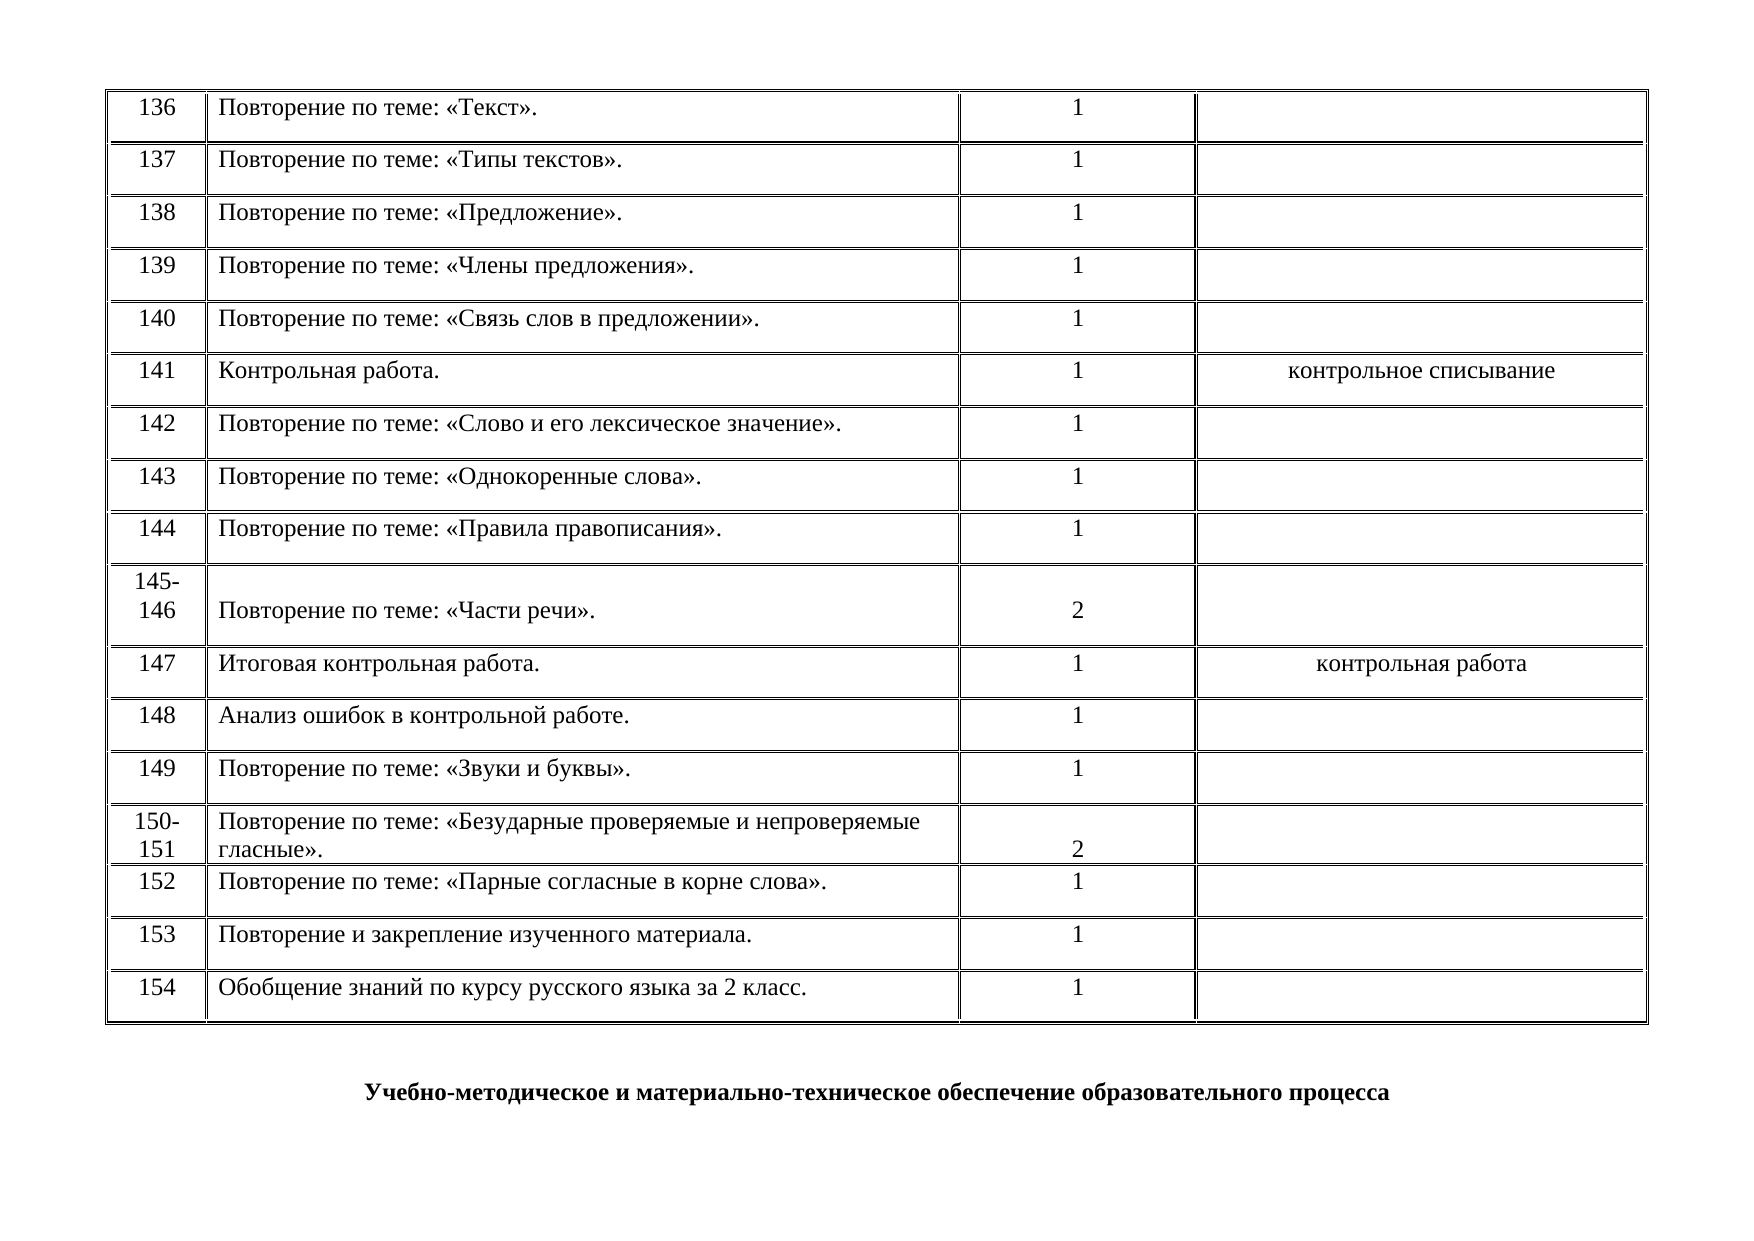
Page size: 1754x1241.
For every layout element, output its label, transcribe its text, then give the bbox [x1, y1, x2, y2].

text Учебно-методическое и материально-техническое обеспечение образовательного процесса [118, 1077, 1636, 1106]
table_cell [1196, 405, 1647, 458]
table_cell контрольное списывание [1196, 352, 1647, 405]
table_cell 138 [107, 194, 207, 247]
table_cell 153 [107, 916, 207, 969]
table_cell Повторение по теме: «Однокоренные слова». [208, 461, 958, 510]
table_cell Повторение по теме: «Правила правописания». [208, 514, 958, 563]
table_cell 1 [961, 197, 1194, 247]
table_cell [1196, 697, 1647, 750]
table_cell 142 [107, 405, 207, 458]
table_cell Анализ ошибок в контрольной работе. [208, 700, 958, 750]
table_cell 154 [108, 969, 207, 1021]
table_cell 152 [107, 863, 207, 916]
table_cell [1196, 750, 1647, 803]
table_cell 1 [961, 461, 1194, 510]
table_cell 145-146 [107, 563, 207, 644]
table_cell [1196, 92, 1646, 141]
table_cell 1 [961, 303, 1194, 352]
table_cell [1196, 969, 1646, 1021]
table_cell 1 [961, 514, 1194, 563]
table_cell 1 [960, 92, 1196, 141]
table_cell Повторение по теме: «Связь слов в предложении». [208, 303, 958, 352]
table_cell 147 [108, 645, 205, 697]
table_cell [1196, 916, 1647, 969]
table_cell 141 [107, 352, 207, 405]
table_cell 1 [961, 700, 1194, 750]
table_cell [1196, 194, 1647, 247]
table_cell Повторение по теме: «Предложение». [208, 197, 958, 247]
table_cell Повторение по теме: «Члены предложения». [208, 250, 958, 299]
table_cell 1 [961, 753, 1194, 803]
table_cell [1196, 563, 1647, 644]
table_cell 1 [961, 355, 1194, 405]
table_cell Повторение и закрепление изученного материала. [208, 919, 958, 969]
table_cell [1198, 247, 1646, 299]
table_cell Повторение по теме: «Текст». [207, 90, 960, 141]
table_cell Повторение по теме: «Парные согласные в корне слова». [208, 866, 958, 916]
table_cell контрольная работа [1198, 645, 1646, 697]
table_cell [1198, 458, 1646, 510]
table_cell Обобщение знаний по курсу русского языка за 2 класс. [207, 969, 960, 1021]
table_cell [1196, 510, 1647, 563]
table_cell Повторение по теме: «Безударные проверяемые и непроверяемые гласные». [208, 806, 958, 863]
table_cell Контрольная работа. [208, 355, 958, 405]
table_cell [1198, 141, 1646, 194]
table_cell [1198, 300, 1646, 352]
table_cell 137 [108, 141, 205, 194]
table_cell 144 [107, 510, 207, 563]
table_cell 1 [961, 408, 1194, 458]
table_cell Повторение по теме: «Типы текстов». [208, 145, 958, 194]
table_cell Повторение по теме: «Звуки и буквы». [208, 753, 958, 803]
table_cell [1196, 863, 1647, 916]
table_cell 1 [960, 972, 1196, 1021]
table_cell Повторение по теме: «Слово и его лексическое значение». [208, 408, 958, 458]
table_cell 136 [108, 90, 207, 141]
table_cell 150-151 [108, 803, 205, 863]
table_cell 1 [961, 145, 1194, 194]
table_cell 140 [108, 300, 205, 352]
table_cell 148 [107, 697, 207, 750]
table_cell 1 [961, 648, 1194, 697]
table_cell 1 [961, 250, 1194, 299]
table_cell 143 [108, 458, 205, 510]
table_cell [1198, 803, 1646, 863]
table_cell 2 [961, 806, 1194, 863]
table_cell 139 [108, 247, 205, 299]
table_cell 1 [961, 919, 1194, 969]
table_cell Повторение по теме: «Части речи». [208, 566, 958, 644]
table_cell Итоговая контрольная работа. [208, 648, 958, 697]
table_cell 1 [961, 866, 1194, 916]
table_cell 149 [107, 750, 207, 803]
table_cell 2 [961, 566, 1194, 644]
